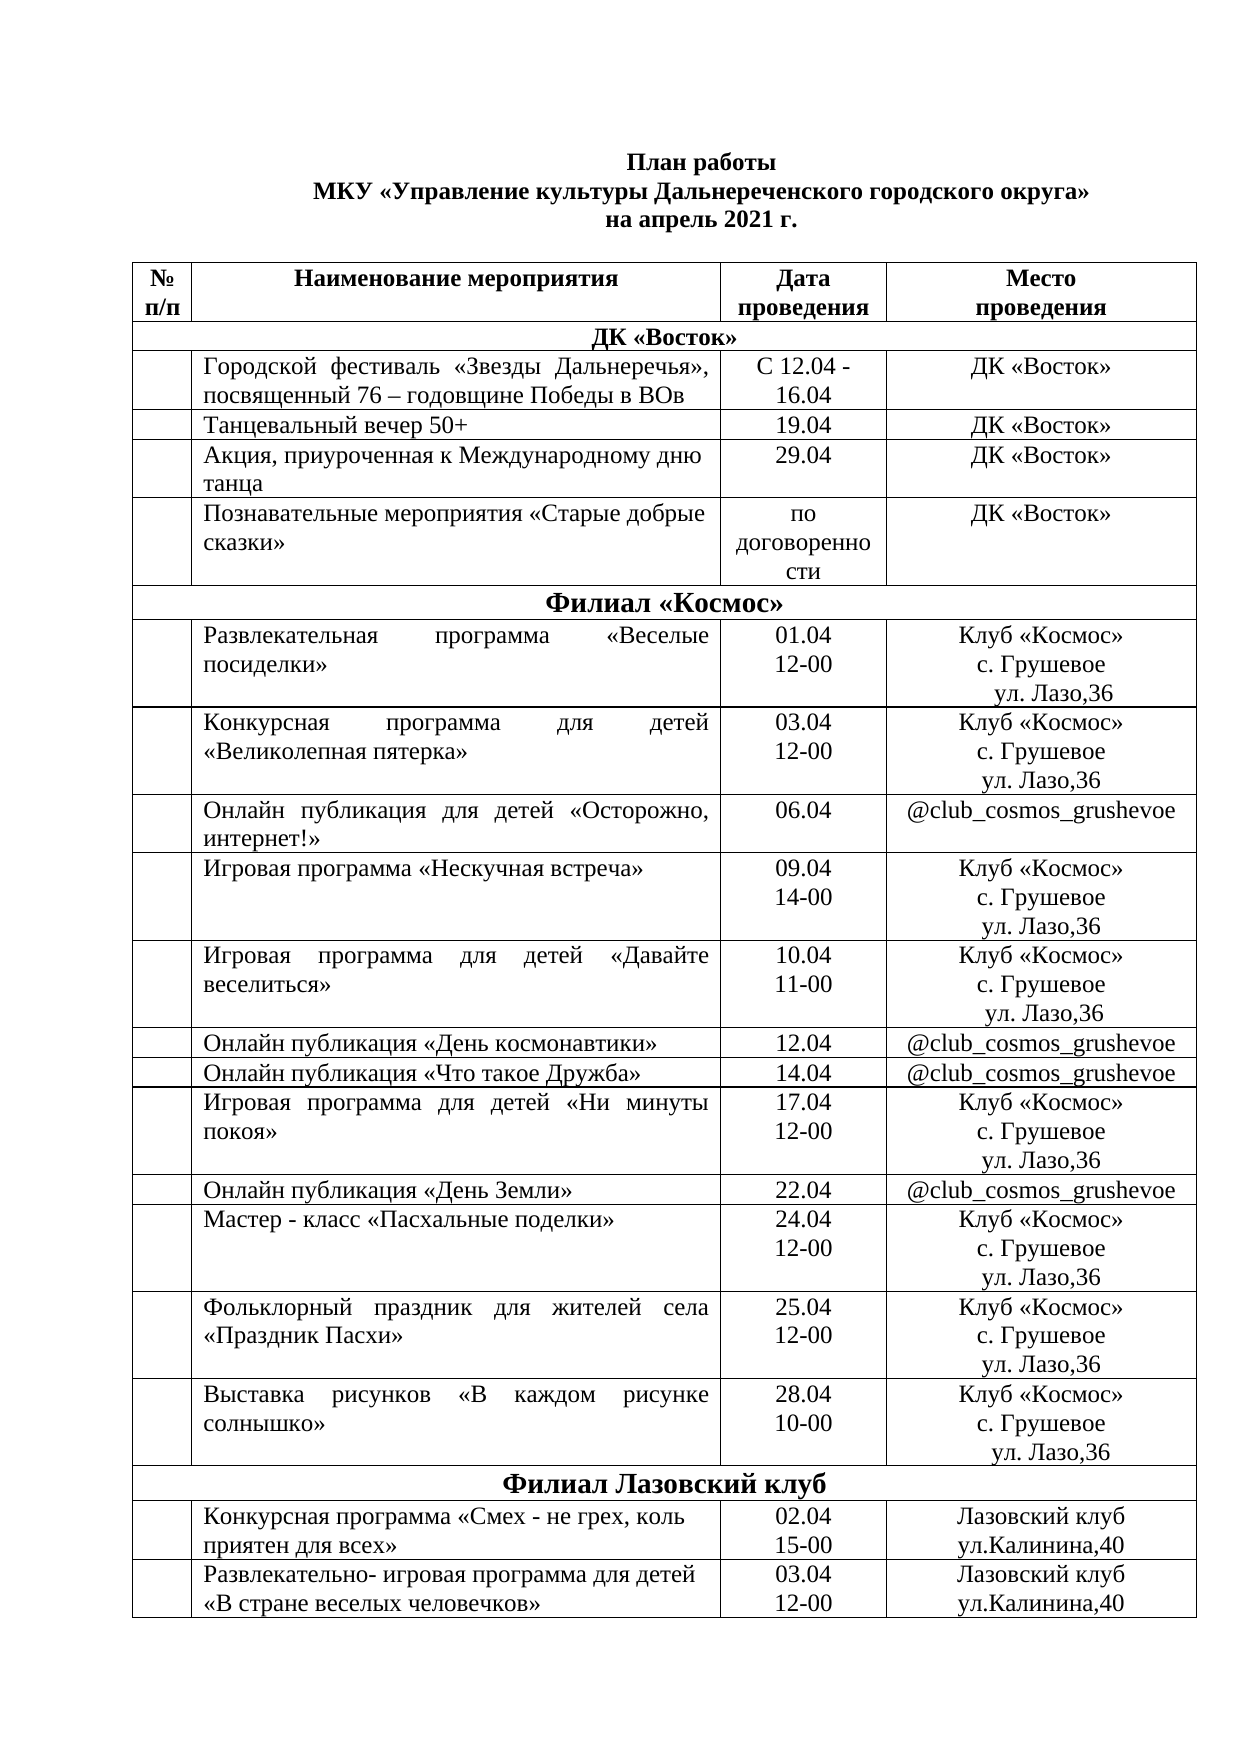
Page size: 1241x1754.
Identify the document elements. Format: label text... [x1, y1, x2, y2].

table_cell [133, 1028, 191, 1057]
table_cell Клуб «Космос» с. Грушевое ул. Лазо,36 [887, 1292, 1196, 1378]
table_cell 03.04 12-00 [721, 708, 886, 794]
table_cell С 12.04 -16.04 [721, 351, 886, 409]
table_cell [133, 1058, 191, 1086]
table_cell Познавательные мероприятия «Старые добрые сказки» [192, 498, 720, 584]
table_cell Клуб «Космос» с. Грушевое ул. Лазо,36 [887, 620, 1196, 706]
table_header № п/п [133, 263, 191, 321]
table_cell 17.04 12-00 [721, 1088, 886, 1174]
table_cell [133, 795, 191, 852]
table_cell Танцевальный вечер 50+ [192, 410, 720, 439]
table_cell Фольклорный праздник для жителей села «Праздник Пасхи» [192, 1292, 720, 1378]
table_cell Клуб «Космос» с. Грушевое ул. Лазо,36 [887, 941, 1196, 1027]
table_cell [133, 1292, 191, 1378]
table_cell Городской фестиваль «Звезды Дальнеречья», посвященный 76 – годовщине Победы в ВОв [192, 351, 720, 409]
table_cell Клуб «Космос» с. Грушевое ул. Лазо,36 [887, 853, 1196, 939]
table_cell Выставка рисунков «В каждом рисунке солнышко» [192, 1379, 720, 1465]
table_header Наименование мероприятия [192, 263, 720, 321]
table_cell @club_cosmos_grushevoe [887, 795, 1196, 852]
text на апрель 2021 г. [177, 204, 1152, 233]
table_cell Конкурсная программа «Смех - не грех, коль приятен для всех» [192, 1501, 720, 1558]
text МКУ «Управление культуры Дальнереченского городского округа» [177, 176, 1152, 204]
table_cell Клуб «Космос» с. Грушевое ул. Лазо,36 [887, 1088, 1196, 1174]
table_cell Филиал Лазовский клуб [133, 1466, 1196, 1500]
table_cell ДК «Восток» [887, 410, 1196, 439]
table_cell 03.04 12-00 [721, 1560, 886, 1617]
table_header Место проведения [887, 263, 1196, 321]
table_cell ДК «Восток» [887, 440, 1196, 497]
table_cell ДК «Восток» [887, 351, 1196, 409]
table_cell [133, 941, 191, 1027]
table_cell Лазовский клуб ул.Калинина,40 [887, 1501, 1196, 1558]
table_cell Онлайн публикация «Что такое Дружба» [192, 1058, 720, 1086]
table_cell 19.04 [721, 410, 886, 439]
table_cell ДК «Восток» [133, 322, 1196, 350]
table_header Дата проведения [721, 263, 886, 321]
table_cell Игровая программа для детей «Ни минуты покоя» [192, 1088, 720, 1174]
table_cell Игровая программа для детей «Давайте веселиться» [192, 941, 720, 1027]
table_cell @club_cosmos_grushevoe [887, 1058, 1196, 1086]
text План работы [177, 147, 1152, 176]
table_cell Филиал «Космос» [133, 586, 1196, 619]
table_cell [133, 498, 191, 584]
table_cell Клуб «Космос» с. Грушевое ул. Лазо,36 [887, 1379, 1196, 1465]
table_cell Клуб «Космос» с. Грушевое ул. Лазо,36 [887, 1205, 1196, 1291]
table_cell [887, 1560, 1196, 1617]
table_cell 01.04 12-00 [721, 620, 886, 706]
table_cell 09.04 14-00 [721, 853, 886, 939]
table_cell ДК «Восток» [887, 498, 1196, 584]
table_cell @club_cosmos_grushevoe [887, 1028, 1196, 1057]
table_cell [133, 1175, 191, 1203]
table_cell Развлекательно- игровая программа для детей «В стране веселых человечков» [192, 1560, 720, 1617]
table_cell [133, 410, 191, 439]
table_cell 22.04 [721, 1175, 886, 1203]
table_cell 06.04 [721, 795, 886, 852]
table_cell 29.04 [721, 440, 886, 497]
table_cell Клуб «Космос» с. Грушевое ул. Лазо,36 [887, 708, 1196, 794]
table_cell Мастер - класс «Пасхальные поделки» [192, 1205, 720, 1291]
table_cell @club_cosmos_grushevoe [887, 1175, 1196, 1203]
table_cell Игровая программа «Нескучная встреча» [192, 853, 720, 939]
table_cell [133, 1205, 191, 1291]
table_cell [133, 620, 191, 706]
table_cell [133, 440, 191, 497]
table_cell Акция, приуроченная к Международному дню танца [192, 440, 720, 497]
table_cell 24.04 12-00 [721, 1205, 886, 1291]
table_cell [133, 1379, 191, 1465]
table_cell 28.04 10-00 [721, 1379, 886, 1465]
table_cell [133, 853, 191, 939]
table_cell [133, 1088, 191, 1174]
table_cell [133, 1560, 191, 1617]
table_cell 10.04 11-00 [721, 941, 886, 1027]
table_cell 25.04 12-00 [721, 1292, 886, 1378]
table_cell [133, 708, 191, 794]
table_cell Онлайн публикация для детей «Осторожно, интернет!» [192, 795, 720, 852]
table_cell Развлекательная программа «Веселые посиделки» [192, 620, 720, 706]
table_cell 12.04 [721, 1028, 886, 1057]
table_cell Онлайн публикация «День космонавтики» [192, 1028, 720, 1057]
table_cell Онлайн публикация «День Земли» [192, 1175, 720, 1203]
table_cell 14.04 [721, 1058, 886, 1086]
table_cell [133, 1501, 191, 1558]
table_cell по договоренности [721, 498, 886, 584]
table_cell Конкурсная программа для детей «Великолепная пятерка» [192, 708, 720, 794]
table_cell [133, 351, 191, 409]
table_cell 02.04 15-00 [721, 1501, 886, 1558]
